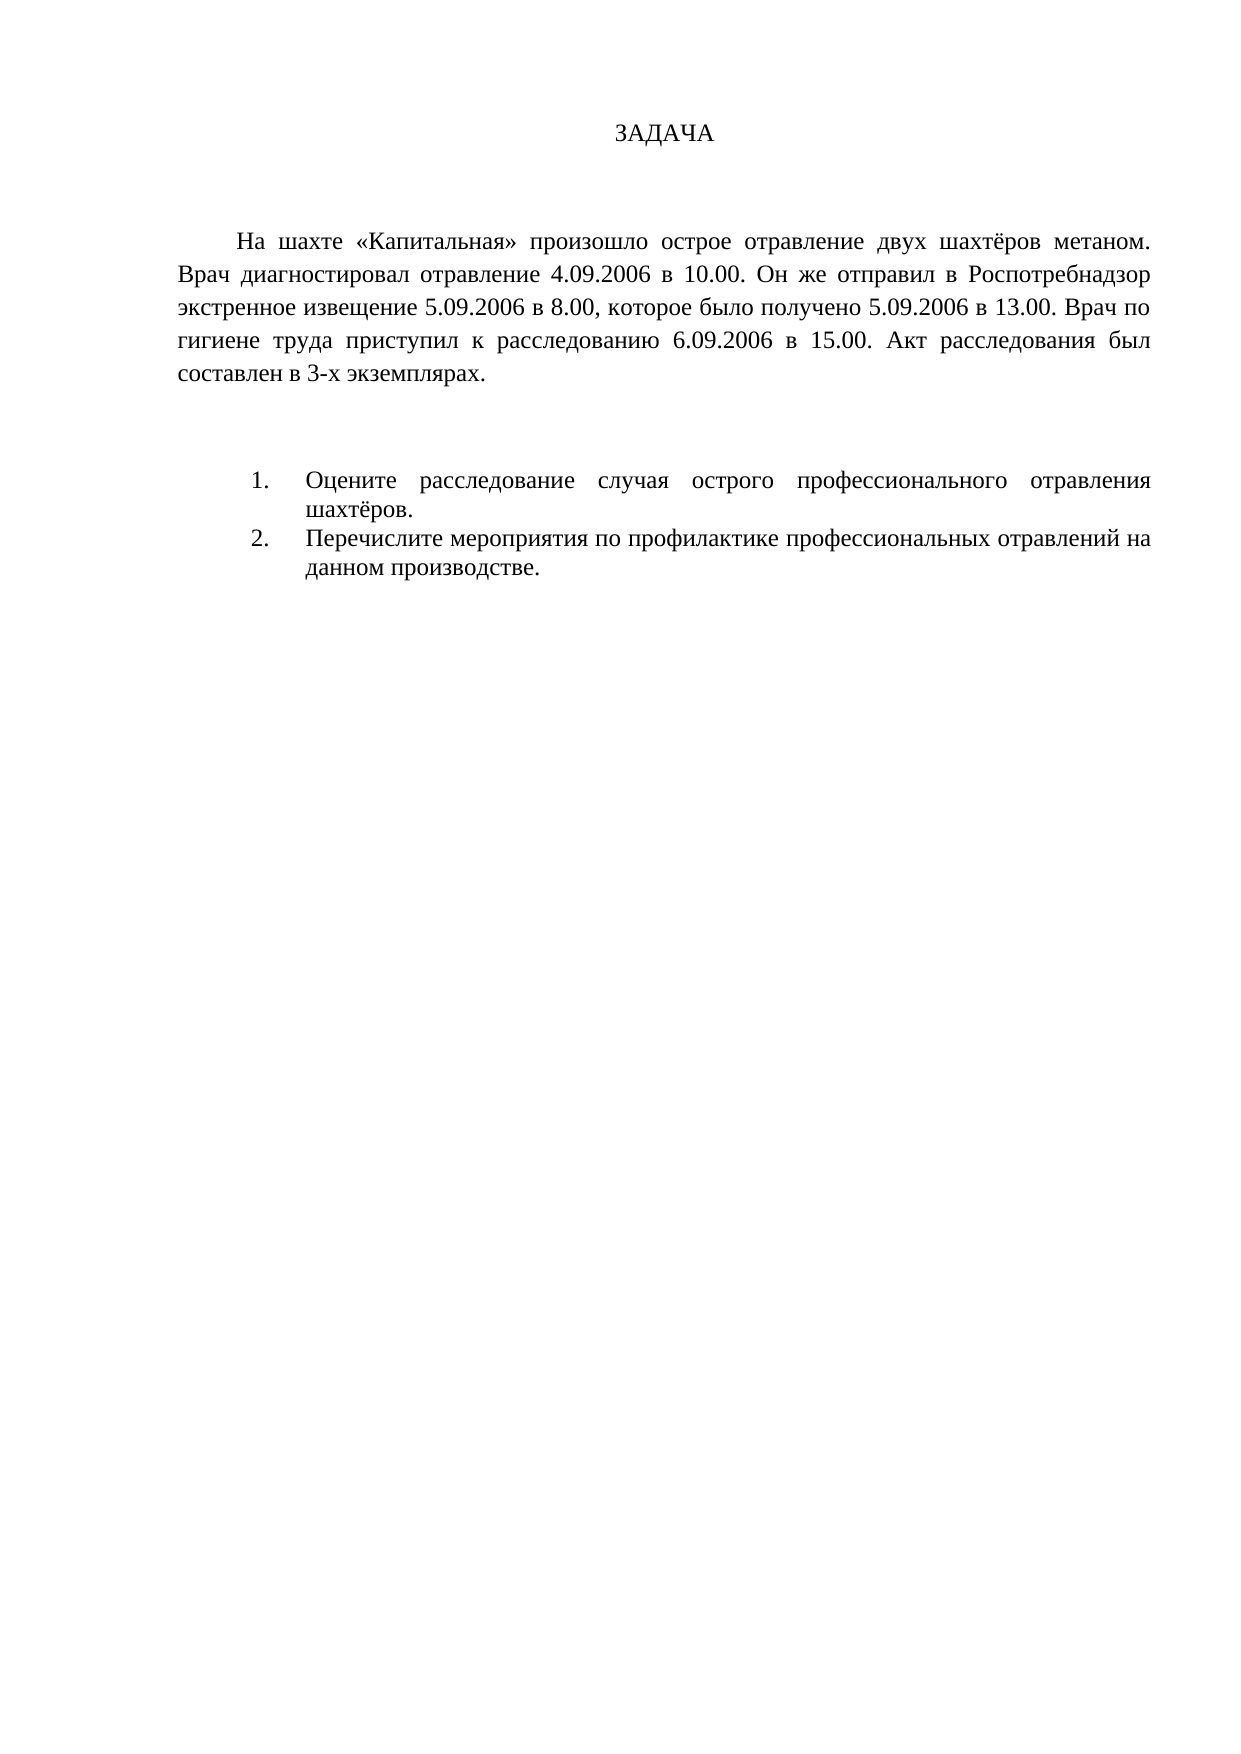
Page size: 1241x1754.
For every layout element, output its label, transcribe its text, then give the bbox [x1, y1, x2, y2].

text ЗАДАЧА [177, 118, 1152, 147]
text На шахте «Капитальная» произошло острое отравление двух шахтёров метаном. Врач диагностировал отравление 4.09.2006 в 10.00. Он же отправил в Роспотребнадзор экстренное извещение 5.09.2006 в 8.00, которое было получено 5.09.2006 в 13.00. Врач по гигиене труда приступил к расследованию 6.09.2006 в 15.00. Акт расследования был составлен в 3-х экземплярах. [177, 226, 1152, 387]
list Оцените расследование случая острого профессионального отравления шахтёров. [251, 466, 1152, 523]
list Перечислите мероприятия по профилактике профессиональных отравлений на данном производстве. [251, 523, 1152, 581]
